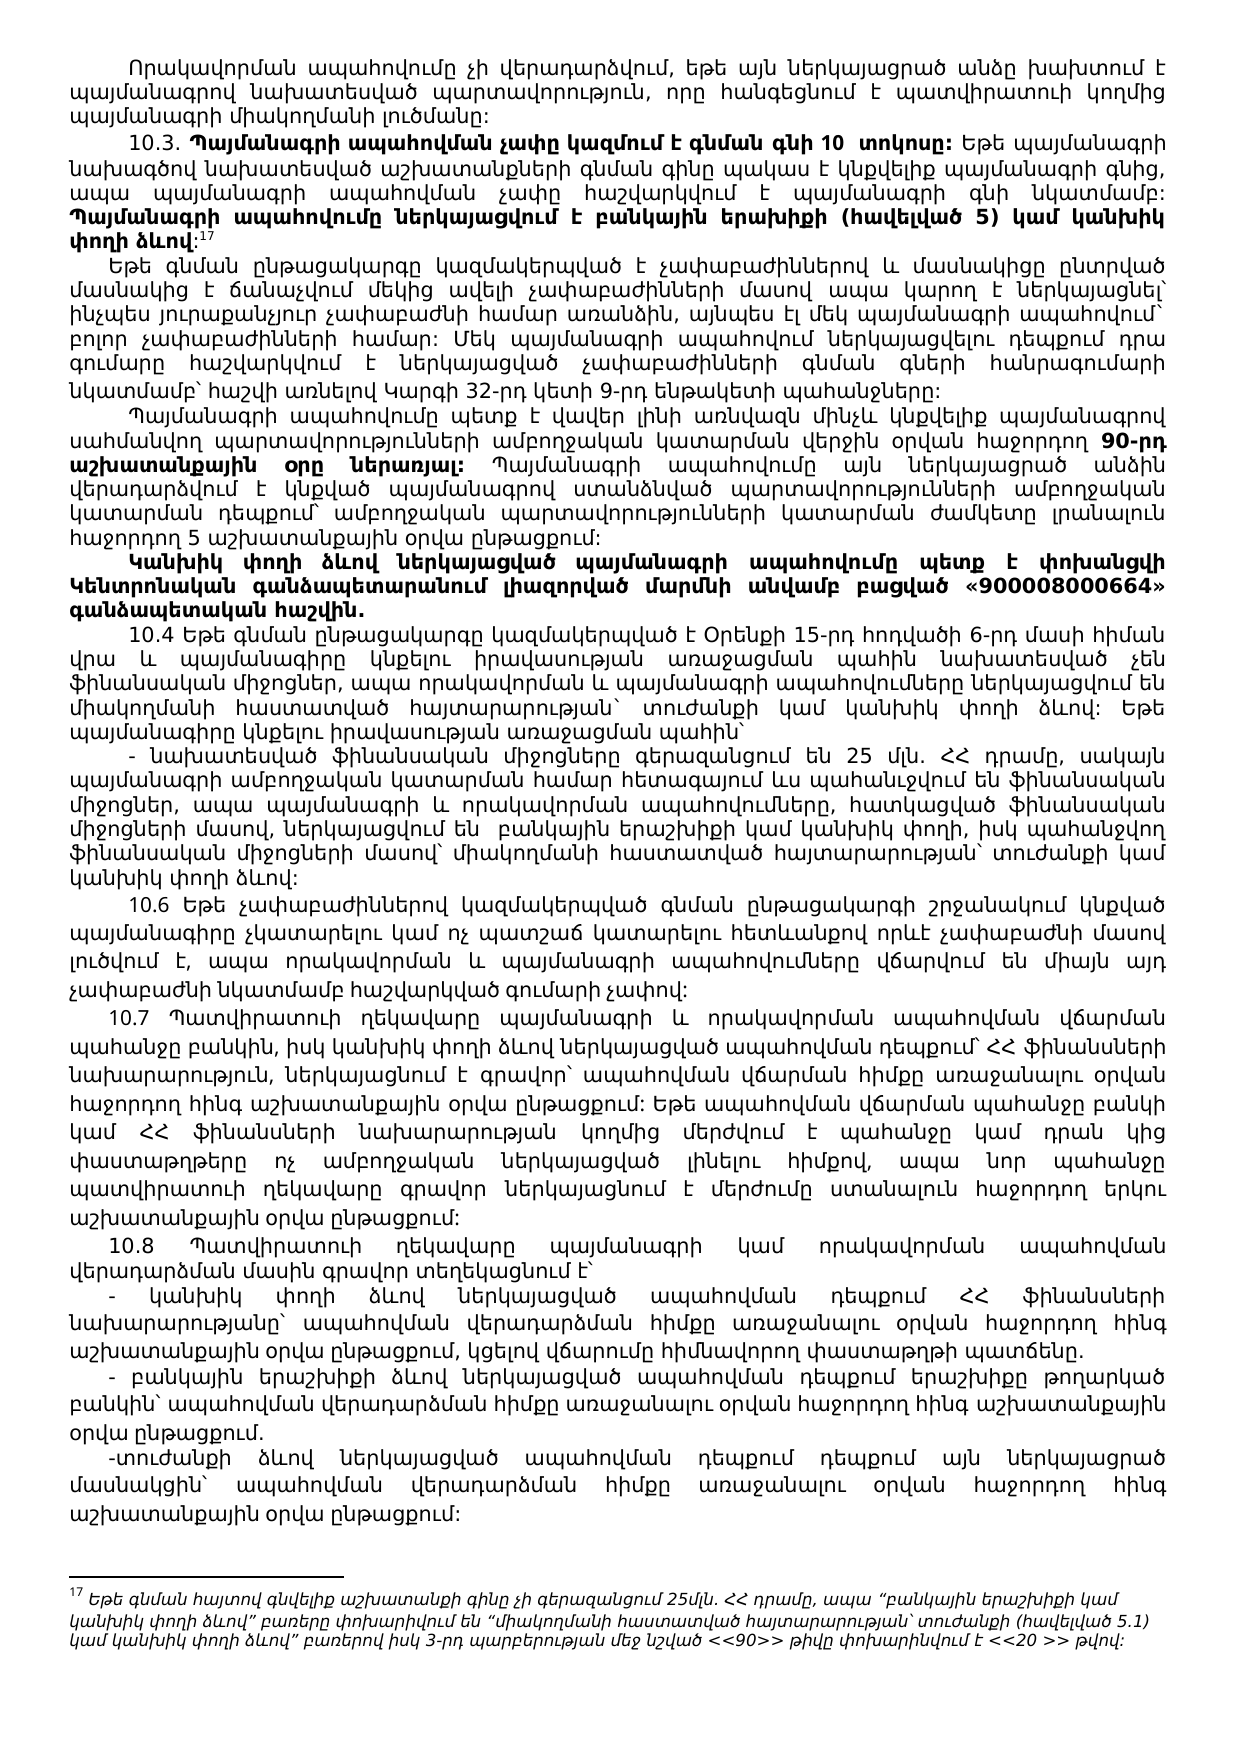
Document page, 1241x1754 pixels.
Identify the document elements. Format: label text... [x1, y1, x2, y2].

text - կանխիկ փողի ձևով ներկայացված ապահովման դեպքում ՀՀ ֆինանսների նախարարությանը՝ ապահովման վերադարձման հիմքը առաջանալու օրվան հաջորդող հինգ աշխատանքային օրվա ընթացքում, կցելով վճարումը հիմնավորող փաստաթղթի պատճենը. [69, 1284, 1167, 1365]
text 10.8 Պատվիրատուի ղեկավարը պայմանագրի կամ որակավորման ապահովման վերադարձման մասին գրավոր տեղեկացնում է՝ [69, 1231, 1167, 1284]
text Պայմանագրի ապահովումը պետք է վավեր լինի առնվազն մինչև կնքվելիք պայմանագրով սահմանվող պարտավորությունների ամբողջական կատարման վերջին օրվան հաջորդող 90-րդ աշխատանքային օրը ներառյալ: Պայմանագրի ապահովումը այն ներկայացրած անձին վերադարձվում է կնքված պայմանագրով ստանձնված պարտավորությունների ամբողջական կատարման դեպքում՝ ամբողջական պարտավորությունների կատարման ժամկետը լրանալուն հաջորդող 5 աշխատանքային օրվա ընթացքում: [69, 404, 1167, 550]
text -տուժանքի ձևով ներկայացված ապահովման դեպքում դեպքում այն ներկայացրած մասնակցին՝ ապահովման վերադարձման հիմքը առաջանալու օրվան հաջորդող հինգ աշխատանքային օրվա ընթացքում: [69, 1446, 1167, 1527]
text - բանկային երաշխիքի ձևով ներկայացված ապահովման դեպքում երաշխիքը թողարկած բանկին՝ ապահովման վերադարձման հիմքը առաջանալու օրվան հաջորդող հինգ աշխատանքային օրվա ընթացքում. [69, 1365, 1167, 1446]
text 10.7 Պատվիրատուի ղեկավարը պայմանագրի և որակավորման ապահովման վճարման պահանջը բանկին, իսկ կանխիկ փողի ձևով ներկայացված ապահովման դեպքում՝ ՀՀ ֆինանսների նախարարություն, ներկայացնում է գրավոր՝ ապահովման վճարման հիմքը առաջանալու օրվան հաջորդող հինգ աշխատանքային օրվա ընթացքում: Եթե ապահովման վճարման պահանջը բանկի կամ ՀՀ ֆինանսների նախարարության կողմից մերժվում է պահանջը կամ դրան կից փաստաթղթերը ոչ ամբողջական ներկայացված լինելու հիմքով, ապա նոր պահանջը պատվիրատուի ղեկավարը գրավոր ներկայացնում է մերժումը ստանալուն հաջորդող երկու աշխատանքային օրվա ընթացքում: [69, 1003, 1167, 1231]
text 10.3. Պայմանագրի ապահովման չափը կազմում է գնման գնի 10 տոկոսը: Եթե պայմանագրի նախագծով նախատեսված աշխատանքների գնման գինը պակաս է կնքվելիք պայմանագրի գնից, ապա պայմանագրի ապահովման չափը հաշվարկվում է պայմանագրի գնի նկատմամբ: Պայմանագրի ապահովումը ներկայացվում է բանկային երախիքի (հավելված 5) կամ կանխիկ փողի ձևով: [69, 128, 1167, 254]
text Կանխիկ փողի ձևով ներկայացված պայմանագրի ապահովումը պետք է փոխանցվի Կենտրոնական գանձապետարանում լիազորված մարմնի անվամբ բացված «900008000664» գանձապետական հաշվին. [69, 550, 1167, 623]
text - նախատեսված ֆինանսական միջոցները գերազանցում են 25 մլն. ՀՀ դրամը, սակայն պայմանագրի ամբողջական կատարման համար հետագայում ևս պահանւջվում են ֆինանսական միջոցներ, ապա պայմանագրի և որակավորման ապահովումները, հատկացված ֆինանսական միջոցների մասով, ներկայացվում են բանկային երաշխիքի կամ կանխիկ փողի, իսկ պահանջվող ֆինանսական միջոցների մասով՝ միակողմանի հաստատված հայտարարության՝ տուժանքի կամ կանխիկ փողի ձևով: [69, 744, 1167, 890]
text 10.6 Եթե չափաբաժիններով կազմակերպված գնման ընթացակարգի շրջանակում կնքված պայմանագիրը չկատարելու կամ ոչ պատշաճ կատարելու հետևանքով որևէ չափաբաժնի մասով լուծվում է, ապա որակավորման և պայմանագրի ապահովումները վճարվում են միայն այդ չափաբաժնի նկատմամբ հաշվարկված գումարի չափով: [69, 890, 1167, 1003]
text Որակավորման ապահովումը չի վերադարձվում, եթե այն ներկայացրած անձը խախտում է պայմանագրով նախատեսված պարտավորություն, որը հանգեցնում է պատվիրատուի կողմից պայմանագրի միակողմանի լուծմանը: [69, 56, 1167, 128]
text Եթե գնման ընթացակարգը կազմակերպված է չափաբաժիններով և մասնակիցը ընտրված մասնակից է ճանաչվում մեկից ավելի չափաբաժինների մասով ապա կարող է ներկայացնել՝ ինչպես յուրաքանչյուր չափաբաժնի համար առանձին, այնպես էլ մեկ պայմանագրի ապահովում` բոլոր չափաբաժինների համար: Մեկ պայմանագրի ապահովում ներկայացվելու դեպքում դրա գումարը հաշվարկվում է ներկայացված չափաբաժինների գնման գների հանրագումարի նկատմամբ՝ հաշվի առնելով Կարգի 32-րդ կետի 9-րդ ենթակետի պահանջները: [69, 254, 1167, 404]
text 10.4 Եթե գնման ընթացակարգը կազմակերպված է Օրենքի 15-րդ հոդվածի 6-րդ մասի հիման վրա և պայմանագիրը կնքելու իրավասության առաջացման պահին նախատեսված չեն ֆինանսական միջոցներ, ապա որակավորման և պայմանագրի ապահովումները ներկայացվում են միակողմանի հաստատված հայտարարության` տուժանքի կամ կանխիկ փողի ձևով: Եթե պայմանագիրը կնքելու իրավասության առաջացման պահին՝ [69, 623, 1167, 744]
